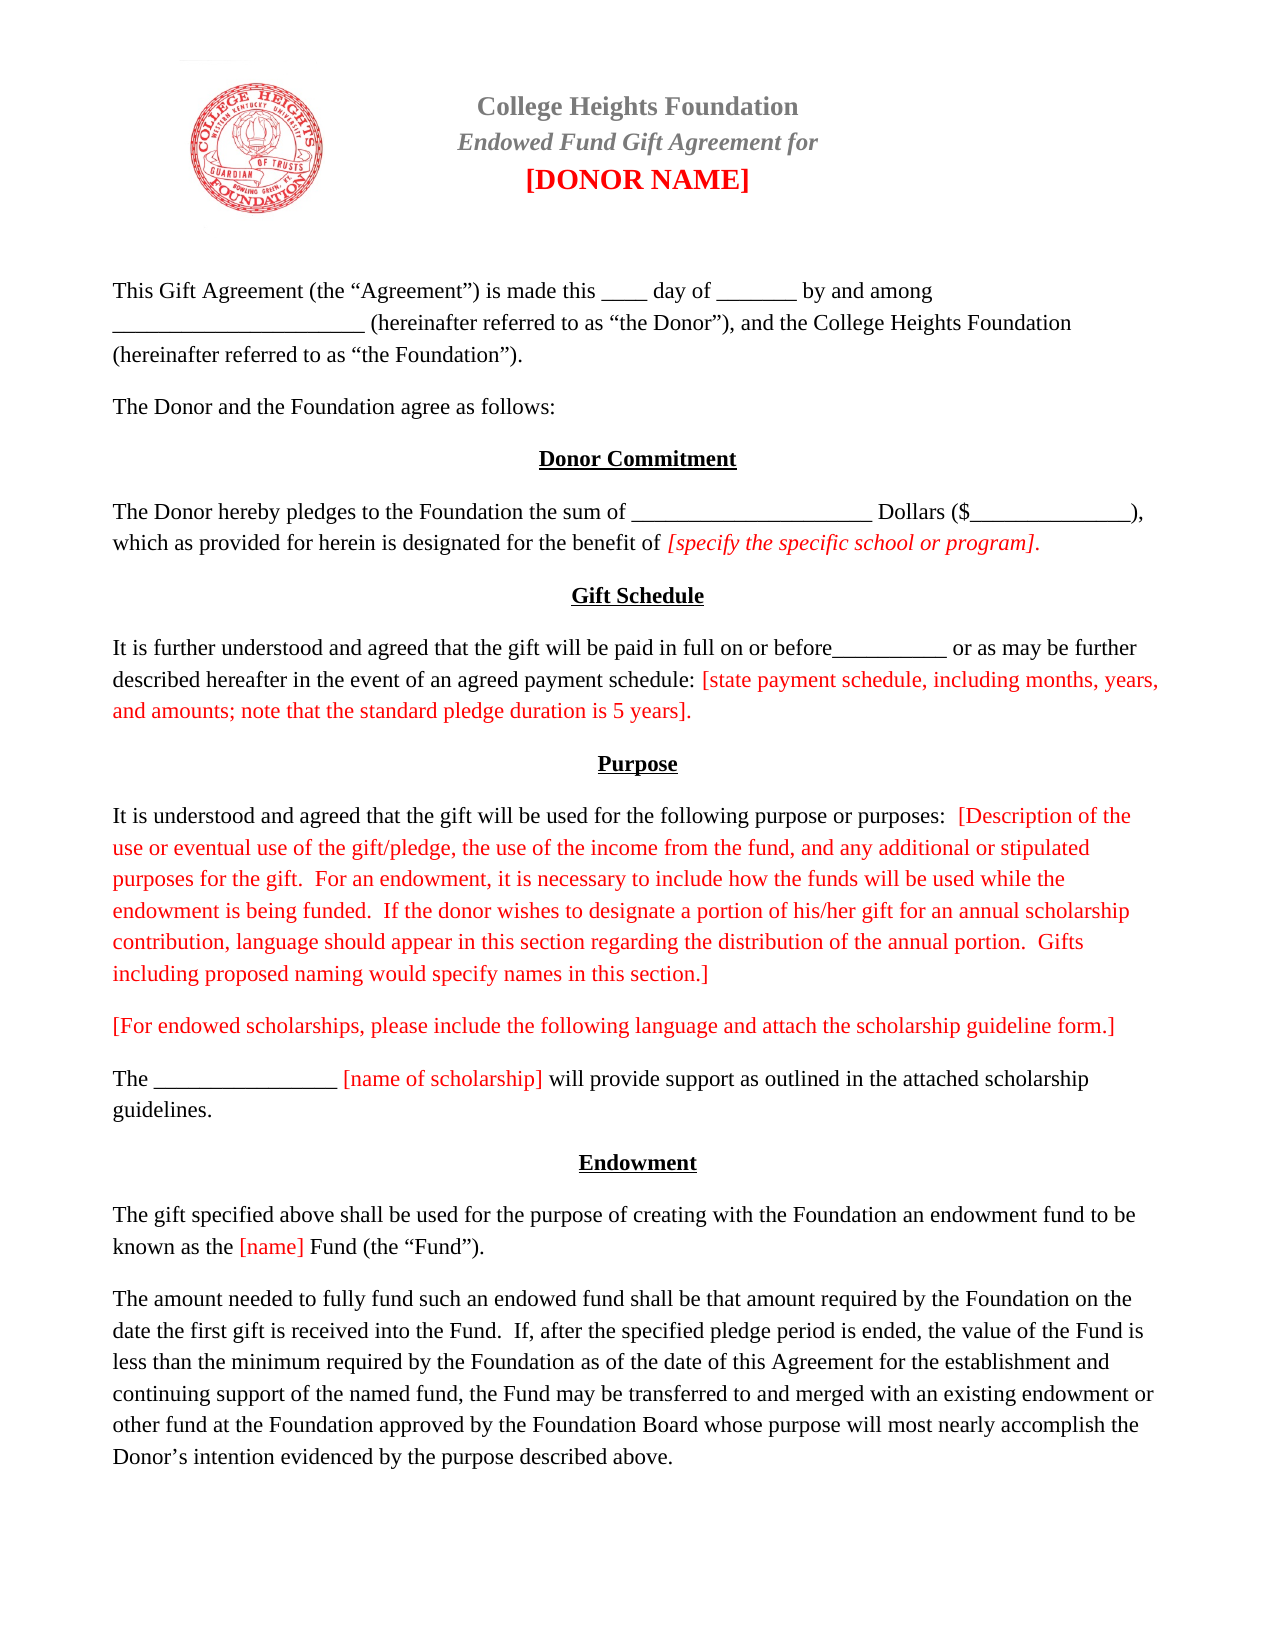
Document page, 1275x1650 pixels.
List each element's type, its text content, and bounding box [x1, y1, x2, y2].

text This Gift Agreement (the “Agreement”) is made this ____ day of _______ by and among ______________________ (hereinafter referred to as “the Donor”), and the College Heights Foundation (hereinafter referred to as “the Foundation”). [112, 278, 1162, 367]
text Endowment [112, 1149, 1162, 1175]
text The gift specified above shall be used for the purpose of creating with the Foundation an endowment fund to be known as the [name] Fund (the “Fund”). [112, 1201, 1162, 1259]
text The Donor hereby pledges to the Foundation the sum of _____________________ Dollars ($______________), which as provided for herein is designated for the benefit of [specify the specific school or program]. [112, 498, 1162, 556]
text Gift Schedule [112, 582, 1162, 608]
picture [179, 196, 325, 249]
text It is further understood and agreed that the gift will be paid in full on or before__________ or as may be further described hereafter in the event of an agreed payment schedule: [state payment schedule, including months, years, and amounts; note that the standard pledge duration is 5 years]. [112, 634, 1162, 724]
picture [179, 60, 325, 162]
text The Donor and the Foundation agree as follows: [112, 393, 1162, 419]
text The ________________ [name of scholarship] will provide support as outlined in the attached scholarship guidelines. [112, 1065, 1162, 1123]
text [DONOR NAME] [112, 162, 1162, 196]
text [For endowed scholarships, please include the following language and attach the scholarship guideline form.] [112, 1012, 1162, 1039]
text Purpose [112, 750, 1162, 776]
text Donor Commitment [112, 446, 1162, 472]
text It is understood and agreed that the gift will be used for the following purpose or purposes: [Description of the use or eventual use of the gift/pledge, the use of the income from the fund, and any additional or stipulated purposes for the gift. For an endowment, it is necessary to include how the funds will be used while the endowment is being funded. If the donor wishes to designate a portion of his/her gift for an annual scholarship contribution, language should appear in this section regarding the distribution of the annual portion. Gifts including proposed naming would specify names in this section.] [112, 802, 1162, 986]
text The amount needed to fully fund such an endowed fund shall be that amount required by the Foundation on the date the first gift is received into the Fund. If, after the specified pledge period is ended, the value of the Fund is less than the minimum required by the Foundation as of the date of this Agreement for the establishment and continuing support of the named fund, the Fund may be transferred to and merged with an existing endowment or other fund at the Foundation approved by the Foundation Board whose purpose will most nearly accomplish the Donor’s intention evidenced by the purpose described above. [112, 1285, 1162, 1469]
